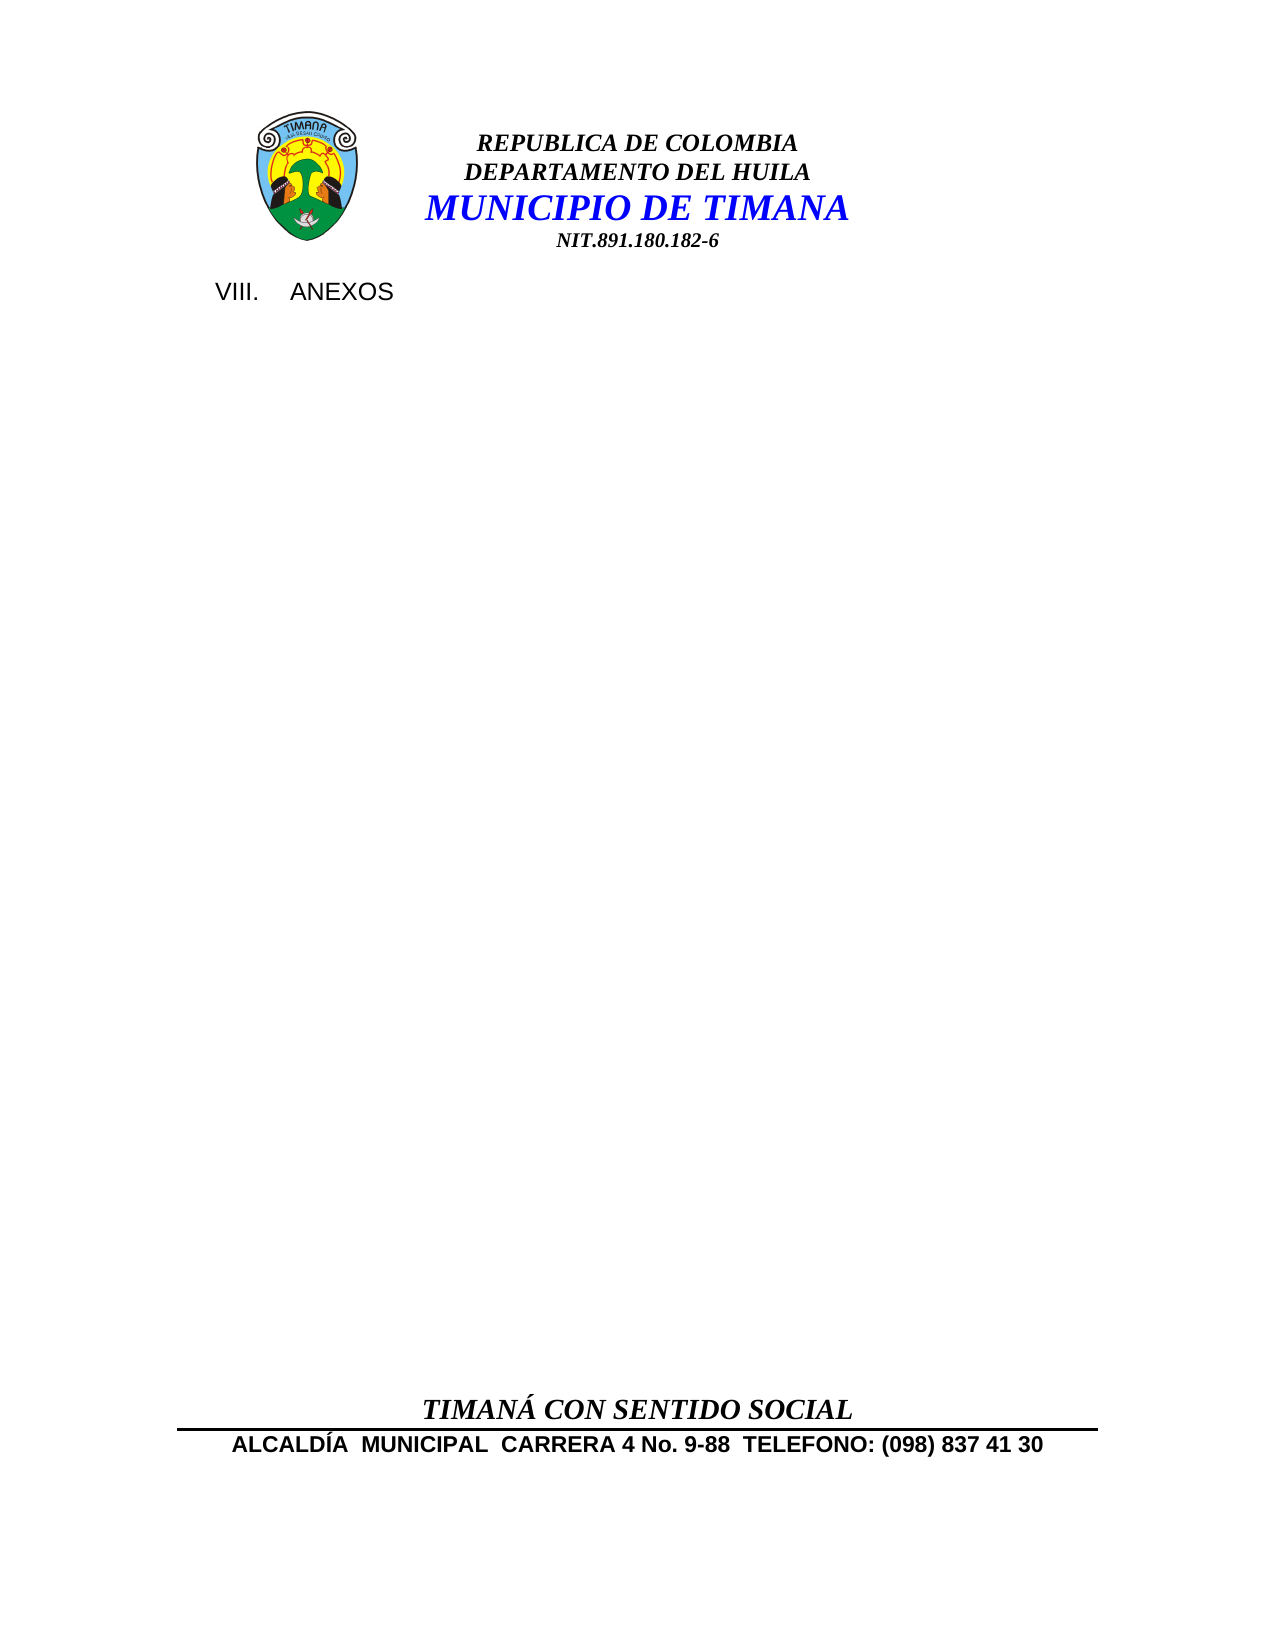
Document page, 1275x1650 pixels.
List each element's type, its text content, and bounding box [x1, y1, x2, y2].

picture [251, 108, 362, 243]
list ANEXOS [215, 277, 1098, 305]
